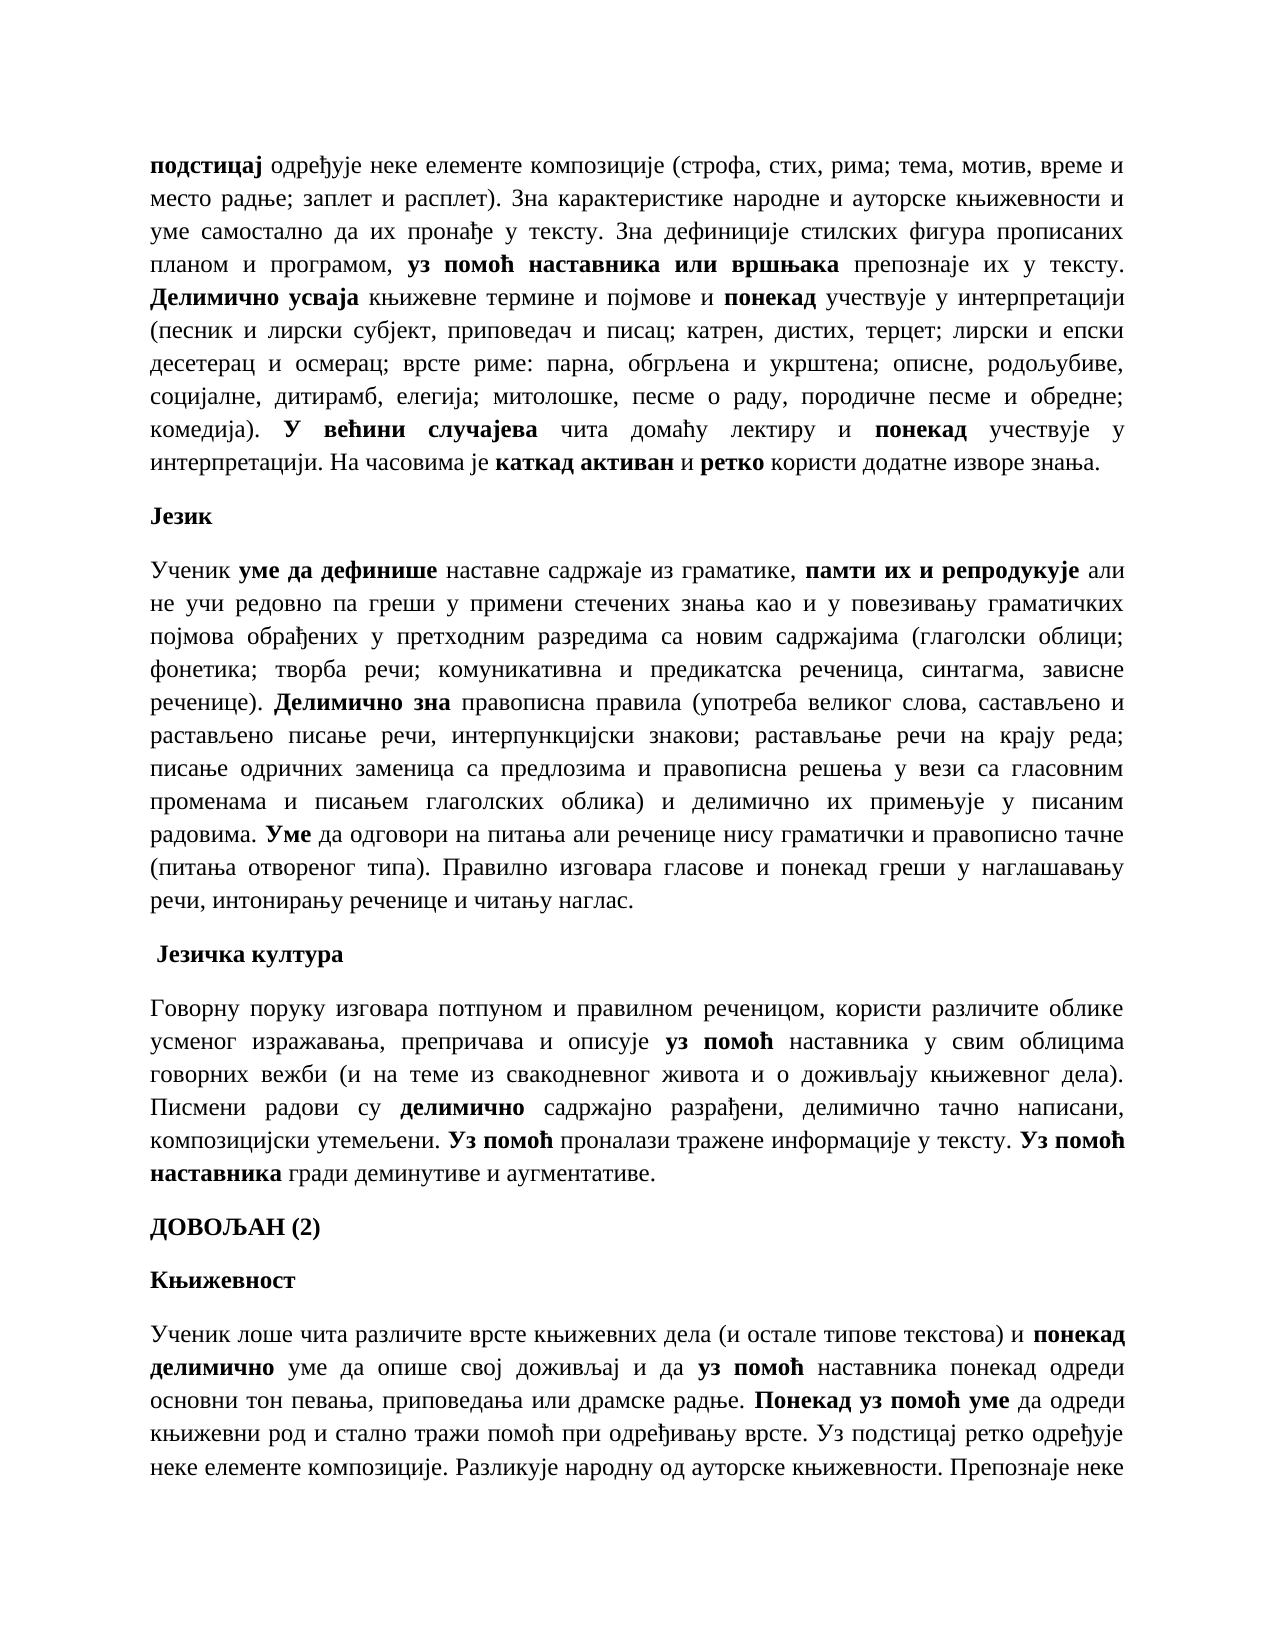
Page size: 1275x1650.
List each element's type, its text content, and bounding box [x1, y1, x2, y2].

text Говорну поруку изговара потпуном и правилном реченицом, користи различите облике усменог изражавања, препричава и описује уз помоћ наставника у свим облицима говорних вежби (и на теме из свакодневног живота и о доживљају књижевног дела). Писмени радови су делимично садржајно разрађени, делимично тачно написани, композицијски утемељени. Уз помоћ проналази тражене информације у тексту. Уз помоћ наставника гради деминутиве и аугментативе. [150, 993, 1125, 1187]
text ДОВОЉАН (2) [150, 1212, 1125, 1241]
text Књижевност [150, 1266, 1125, 1294]
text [150, 1319, 1125, 1480]
text Језик [150, 501, 1125, 530]
text Језичка култура [150, 939, 1125, 968]
text Ученик уме да дефинише наставне садржаје из граматике, памти их и репродукује али не учи редовно па греши у примени стечених знања као и у повезивању граматичких појмова обрађених у претходним разредима са новим садржајима (глаголски облици; фонетика; творба речи; комуникативна и предикатска реченица, синтагма, зависне реченице). Делимично зна правописна правила (употреба великог слова, састављено и растављено писање речи, интерпункцијски знакови; растављање речи на крају реда; писање одричних заменица са предлозима и правописна решења у вези са гласовним променама и писањем глаголских облика) и делимично их примењује у писаним радовима. Уме да одговори на питања али реченице нису граматички и правописно тачне (питања отвореног типа). Правилно изговара гласове и понекад греши у наглашавању речи, интонирању реченице и читању наглас. [150, 555, 1125, 914]
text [150, 150, 1125, 476]
